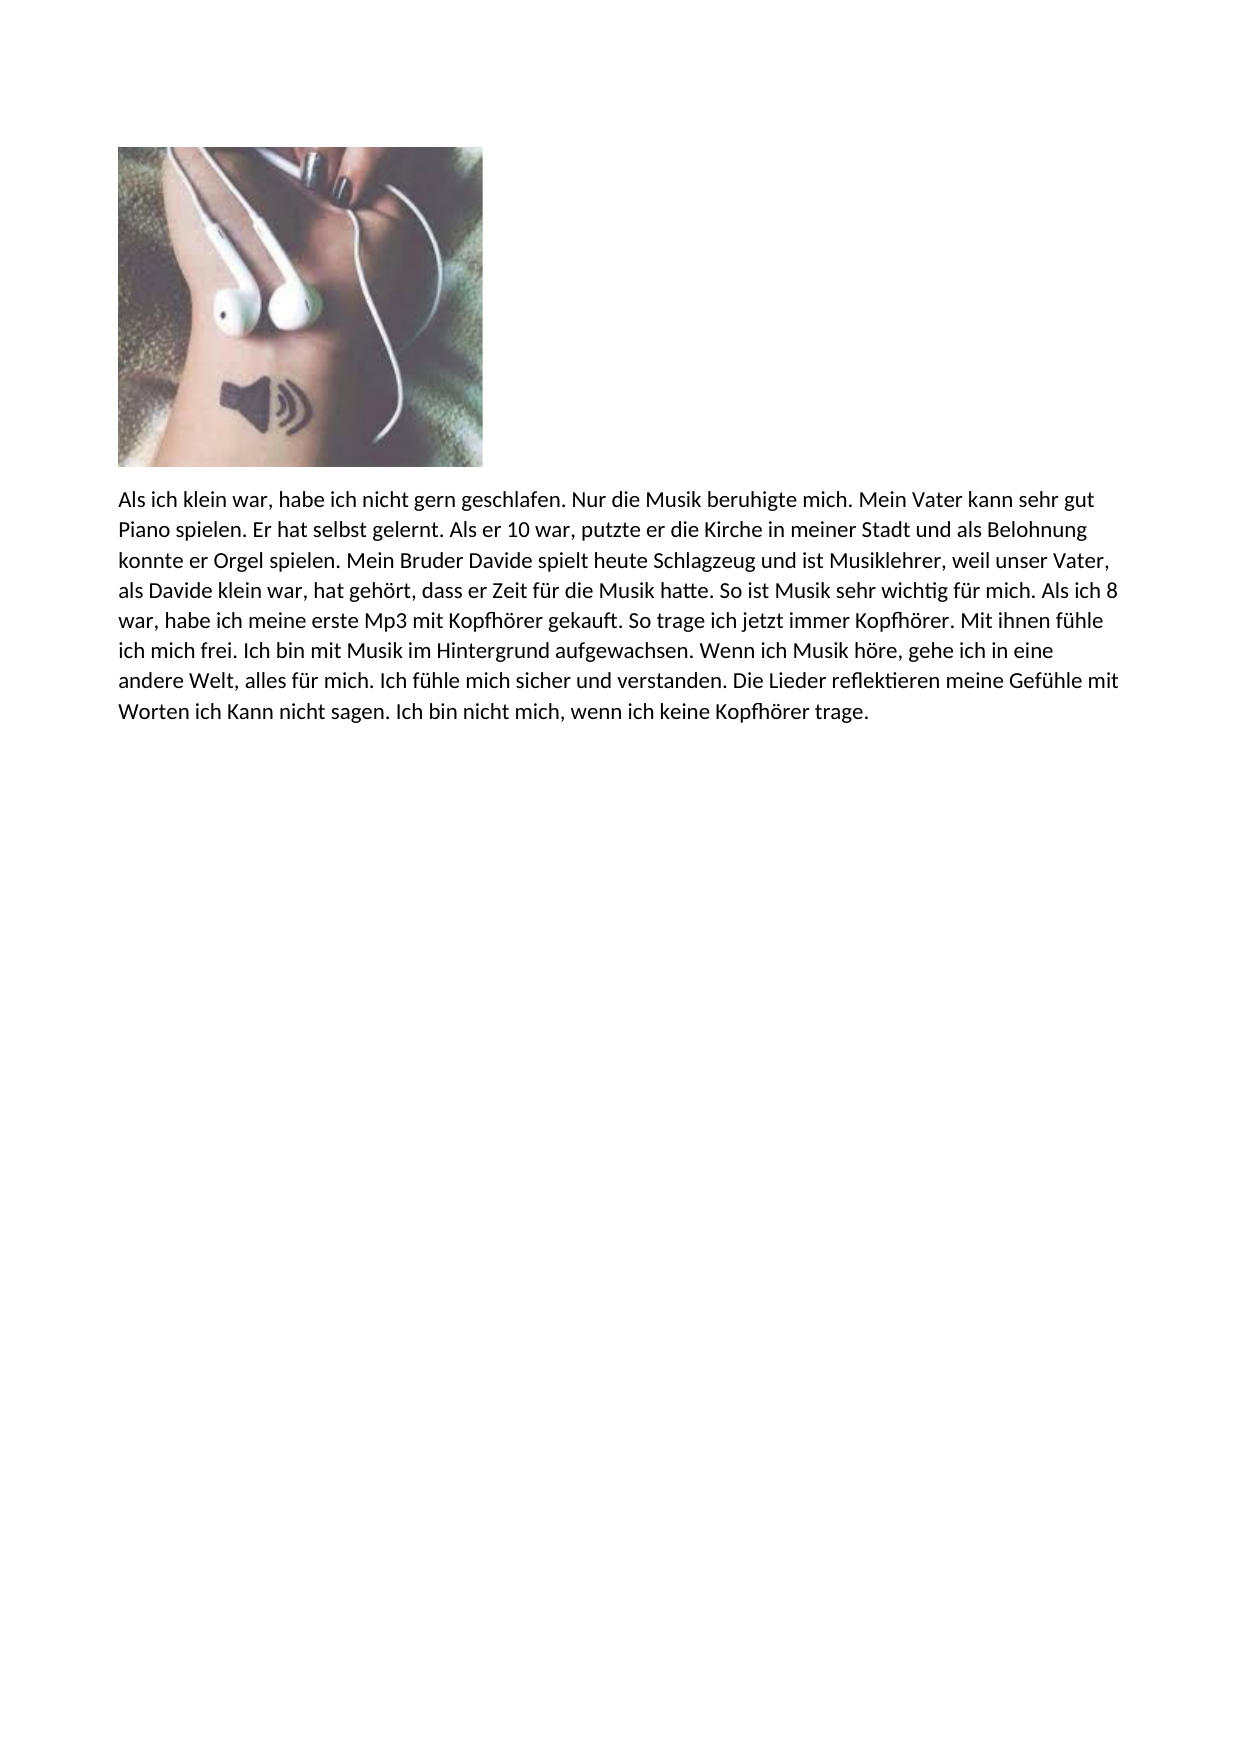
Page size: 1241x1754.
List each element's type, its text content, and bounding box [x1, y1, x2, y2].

picture [118, 147, 483, 467]
text Als ich klein war, habe ich nicht gern geschlafen. Nur die Musik beruhigte mich. Mein Vater kann sehr gut Piano spielen. Er hat selbst gelernt. Als er 10 war, putzte er die Kirche in meiner Stadt und als Belohnung konnte er Orgel spielen. Mein Bruder Davide spielt heute Schlagzeug und ist Musiklehrer, weil unser Vater, als Davide klein war, hat gehört, dass er Zeit für die Musik hatte. So ist Musik sehr wichtig für mich. Als ich 8 war, habe ich meine erste Mp3 mit Kopfhörer gekauft. So trage ich jetzt immer Kopfhörer. Mit ihnen fühle ich mich frei. Ich bin mit Musik im Hintergrund aufgewachsen. Wenn ich Musik höre, gehe ich in eine andere Welt, alles für mich. Ich fühle mich sicher und verstanden. Die Lieder reflektieren meine Gefühle mit Worten ich Kann nicht sagen. Ich bin nicht mich, wenn ich keine Kopfhörer trage. [118, 485, 1122, 725]
